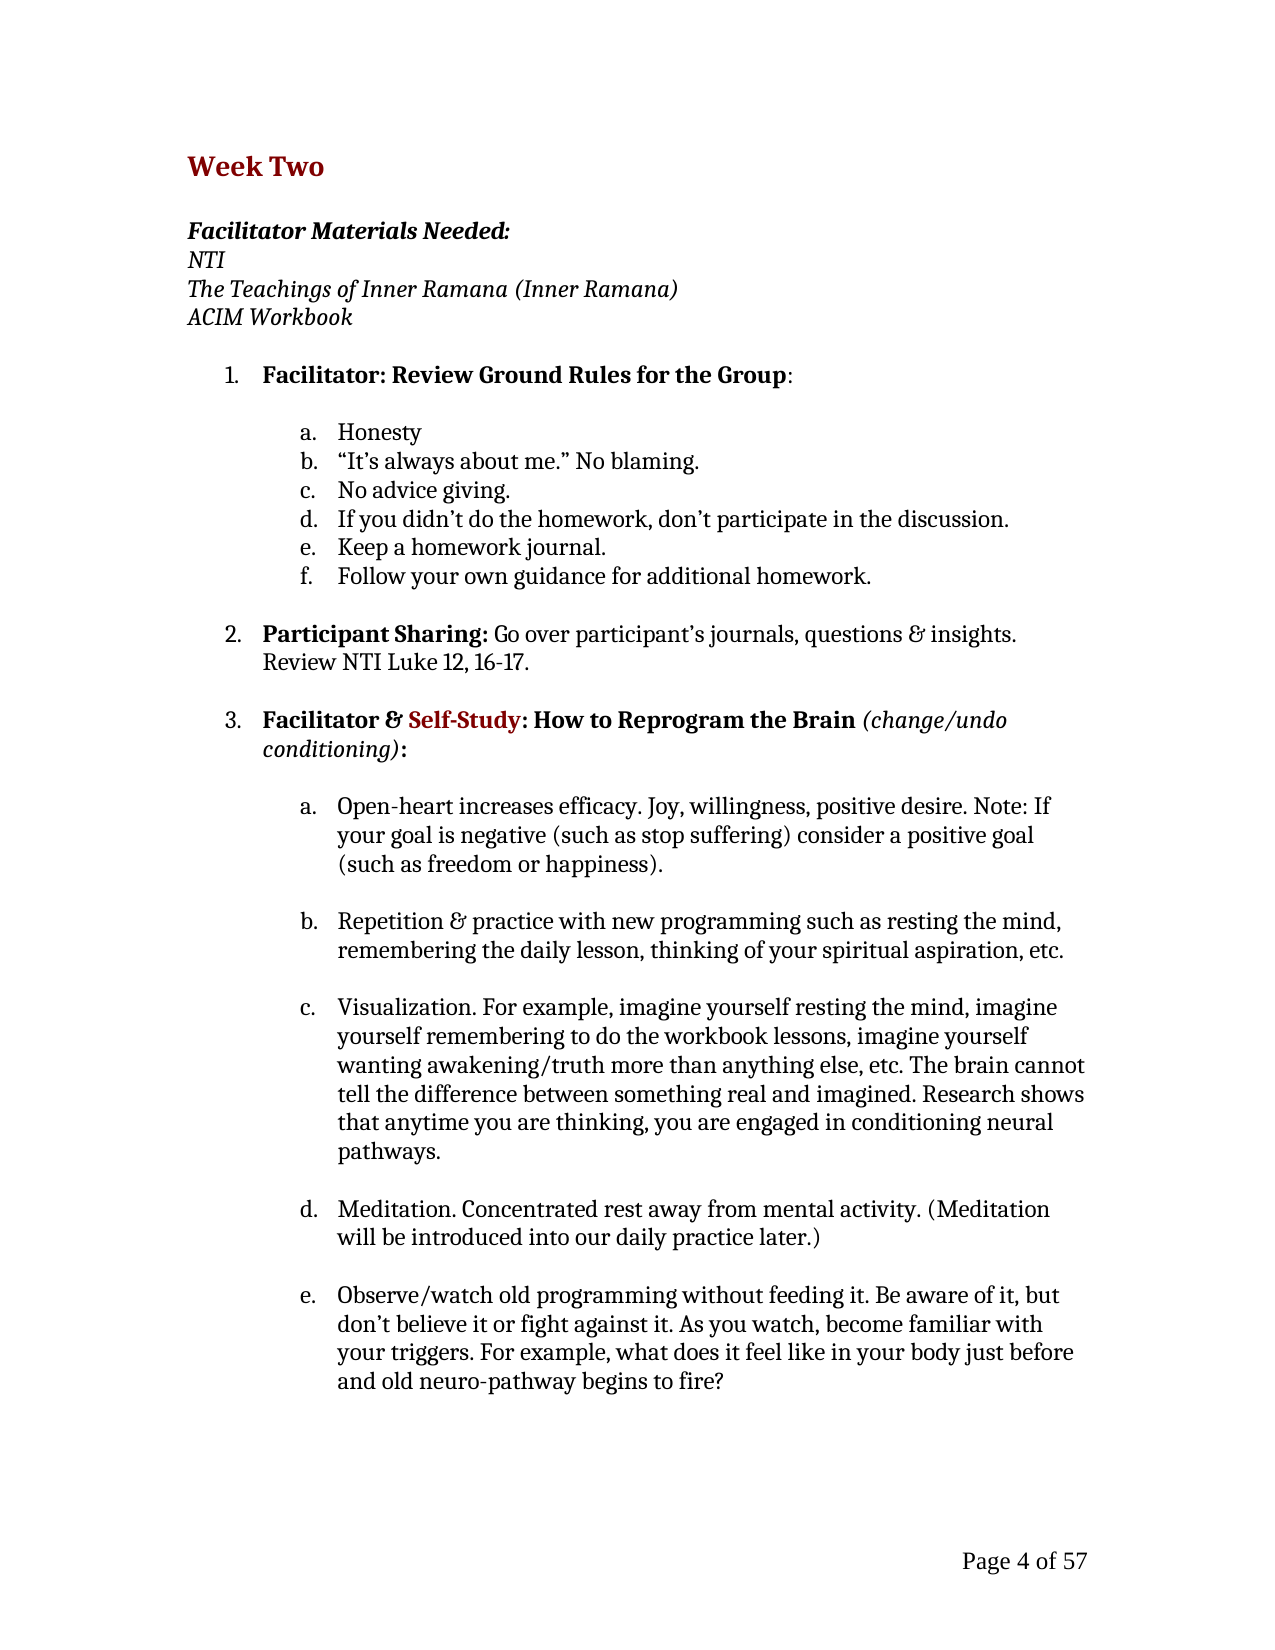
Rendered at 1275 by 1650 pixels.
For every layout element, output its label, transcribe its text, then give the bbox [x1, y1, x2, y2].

list Follow your own guidance for additional homework. [300, 562, 1087, 619]
text ACIM Workbook [187, 303, 1087, 332]
list Participant Sharing: Go over participant’s journals, questions & insights. Review NTI Luke 12, 16-17. [225, 619, 1087, 706]
list No advice giving. [300, 476, 1087, 504]
list Facilitator & Self-Study: How to Reprogram the Brain (change/undo conditioning): [225, 706, 1087, 792]
text Week Two [187, 150, 1087, 183]
list Honesty [300, 418, 1087, 447]
text Facilitator Materials Needed: [187, 217, 1087, 246]
list Repetition & practice with new programming such as resting the mind, remembering the daily lesson, thinking of your spiritual aspiration, etc. [300, 907, 1087, 993]
list Observe/watch old programming without feeding it. Be aware of it, but don’t believe it or fight against it. As you watch, become familiar with your triggers. For example, what does it feel like in your body just before and old neuro-pathway begins to fire? [300, 1281, 1087, 1424]
list Meditation. Concentrated rest away from mental activity. (Meditation will be introduced into our daily practice later.) [300, 1194, 1087, 1281]
text The Teachings of Inner Ramana (Inner Ramana) [187, 274, 1087, 303]
list Keep a homework journal. [300, 533, 1087, 562]
list Visualization. For example, imagine yourself resting the mind, imagine yourself remembering to do the workbook lessons, imagine yourself wanting awakening/truth more than anything else, etc. The brain cannot tell the difference between something real and imagined. Research shows that anytime you are thinking, you are engaged in conditioning neural pathways. [300, 993, 1087, 1194]
list “It’s always about me.” No blaming. [300, 447, 1087, 476]
list Facilitator: Review Ground Rules for the Group: [225, 361, 1087, 418]
list Open-heart increases efficacy. Joy, willingness, positive desire. Note: If your goal is negative (such as stop suffering) consider a positive goal (such as freedom or happiness). [300, 792, 1087, 907]
list If you didn’t do the homework, don’t participate in the discussion. [300, 504, 1087, 533]
text NTI [187, 246, 1087, 274]
